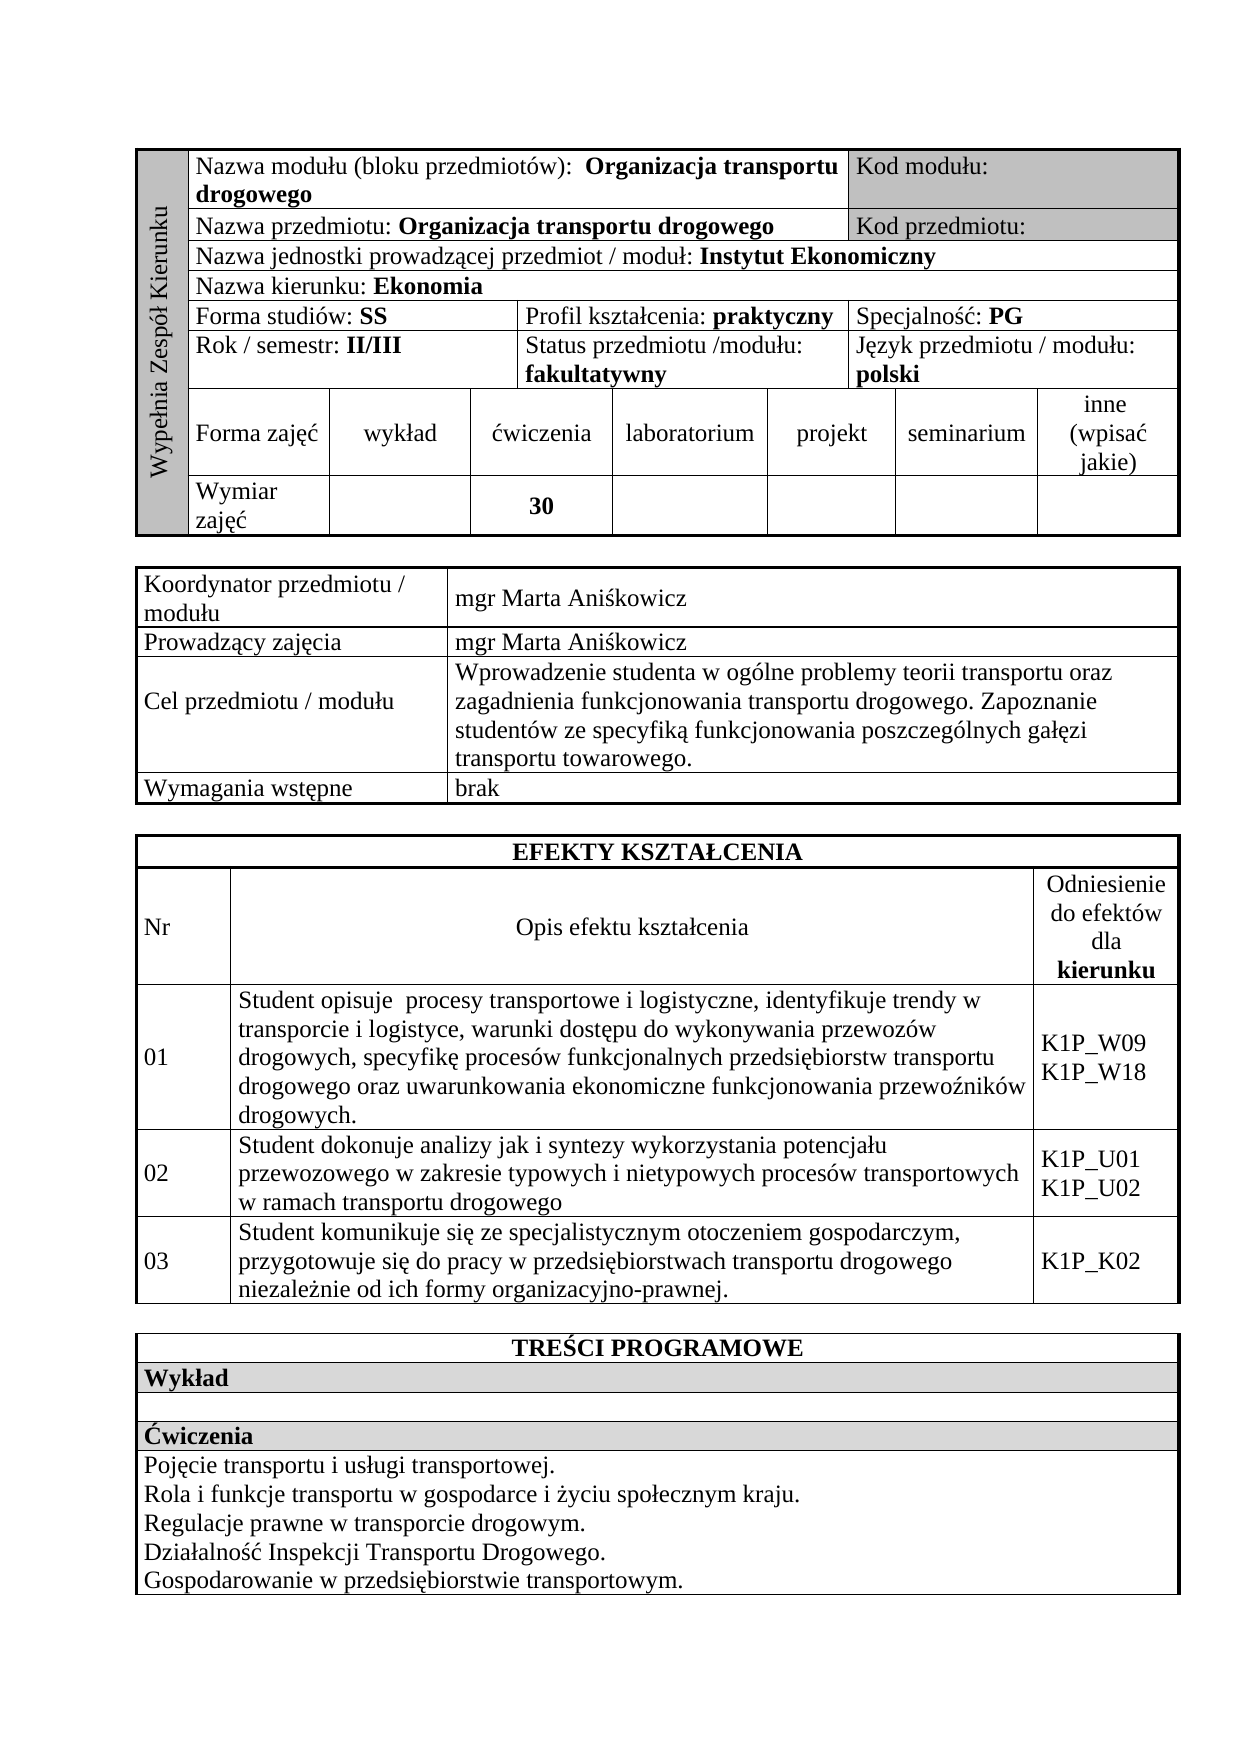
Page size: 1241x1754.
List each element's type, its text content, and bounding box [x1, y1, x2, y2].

table_cell [138, 1393, 1177, 1421]
table_cell Cel przedmiotu / modułu [138, 657, 447, 772]
table_cell Wymagania wstępne [138, 773, 447, 802]
table_cell [1038, 476, 1177, 534]
table_cell projekt [768, 389, 895, 475]
table_cell [768, 476, 895, 534]
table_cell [138, 1451, 1177, 1594]
table_cell Kod przedmiotu: [849, 209, 1177, 240]
table_cell Student komunikuje się ze specjalistycznym otoczeniem gospodarczym, przygotowuje się do pracy w przedsiębiorstwach transportu drogowego niezależnie od ich formy organizacyjno-prawnej. [231, 1217, 1033, 1303]
table_cell Nazwa przedmiotu: Organizacja transportu drogowego [189, 209, 848, 240]
table_cell Forma studiów: SS [189, 301, 517, 329]
table_cell Profil kształcenia: praktyczny [518, 301, 848, 329]
table_cell 02 [138, 1130, 230, 1216]
table_cell Opis efektu kształcenia [231, 869, 1033, 984]
table_cell K1P_U01 K1P_U02 [1034, 1130, 1177, 1216]
table_cell Nazwa kierunku: Ekonomia [189, 271, 1177, 300]
table_cell Specjalność: PG [849, 301, 1177, 329]
table_cell Wykład [138, 1363, 1177, 1392]
table_cell Student dokonuje analizy jak i syntezy wykorzystania potencjału przewozowego w zakresie typowych i nietypowych procesów transportowych w ramach transportu drogowego [231, 1130, 1033, 1216]
table_header Koordynator przedmiotu / modułu [138, 569, 447, 626]
table_cell Nazwa jednostki prowadzącej przedmiot / moduł: Instytut Ekonomiczny [189, 241, 1177, 270]
table_cell ćwiczenia [471, 389, 612, 475]
table_cell Forma zajęć [189, 389, 329, 475]
table_cell Odniesienie do efektów dla kierunku [1034, 869, 1177, 984]
table_cell K1P_W09 K1P_W18 [1034, 985, 1177, 1129]
table_cell Wprowadzenie studenta w ogólne problemy teorii transportu oraz zagadnienia funkcjonowania transportu drogowego. Zapoznanie studentów ze specyfiką funkcjonowania poszczególnych gałęzi transportu towarowego. [448, 657, 1177, 772]
table_cell 01 [138, 985, 230, 1129]
table_cell Wymiar zajęć [189, 476, 329, 534]
table_cell [896, 476, 1037, 534]
table_cell Rok / semestr: II/III [189, 331, 517, 388]
table_cell Student opisuje procesy transportowe i logistyczne, identyfikuje trendy w transporcie i logistyce, warunki dostępu do wykonywania przewozów drogowych, specyfikę procesów funkcjonalnych przedsiębiorstw transportu drogowego oraz uwarunkowania ekonomiczne funkcjonowania przewoźników drogowych. [231, 985, 1033, 1129]
table_cell Prowadzący zajęcia [138, 628, 447, 656]
table_cell wykład [330, 389, 470, 475]
table_header Nazwa modułu (bloku przedmiotów): Organizacja transportu drogowego [189, 151, 848, 208]
table_header Wypełnia Zespół Kierunku [138, 151, 188, 534]
table_cell Język przedmiotu / modułu: polski [849, 331, 1177, 388]
table_cell seminarium [896, 389, 1037, 475]
table_cell laboratorium [613, 389, 767, 475]
table_cell Status przedmiotu /modułu: fakultatywny [518, 331, 848, 388]
table_header mgr Marta Aniśkowicz [448, 569, 1177, 626]
table_cell [613, 476, 767, 534]
table_cell K1P_K02 [1034, 1217, 1177, 1303]
table_cell inne (wpisać jakie) [1038, 389, 1177, 475]
table_cell Ćwiczenia [138, 1422, 1177, 1450]
table_cell Nr [138, 869, 230, 984]
table_cell brak [448, 773, 1177, 802]
table_header TREŚCI PROGRAMOWE [138, 1334, 1177, 1362]
table_cell mgr Marta Aniśkowicz [448, 628, 1177, 656]
table_cell [330, 476, 470, 534]
table_header Kod modułu: [849, 151, 1177, 208]
table_cell 30 [471, 476, 612, 534]
table_header EFEKTY KSZTAŁCENIA [138, 837, 1177, 866]
table_cell 03 [138, 1217, 230, 1303]
